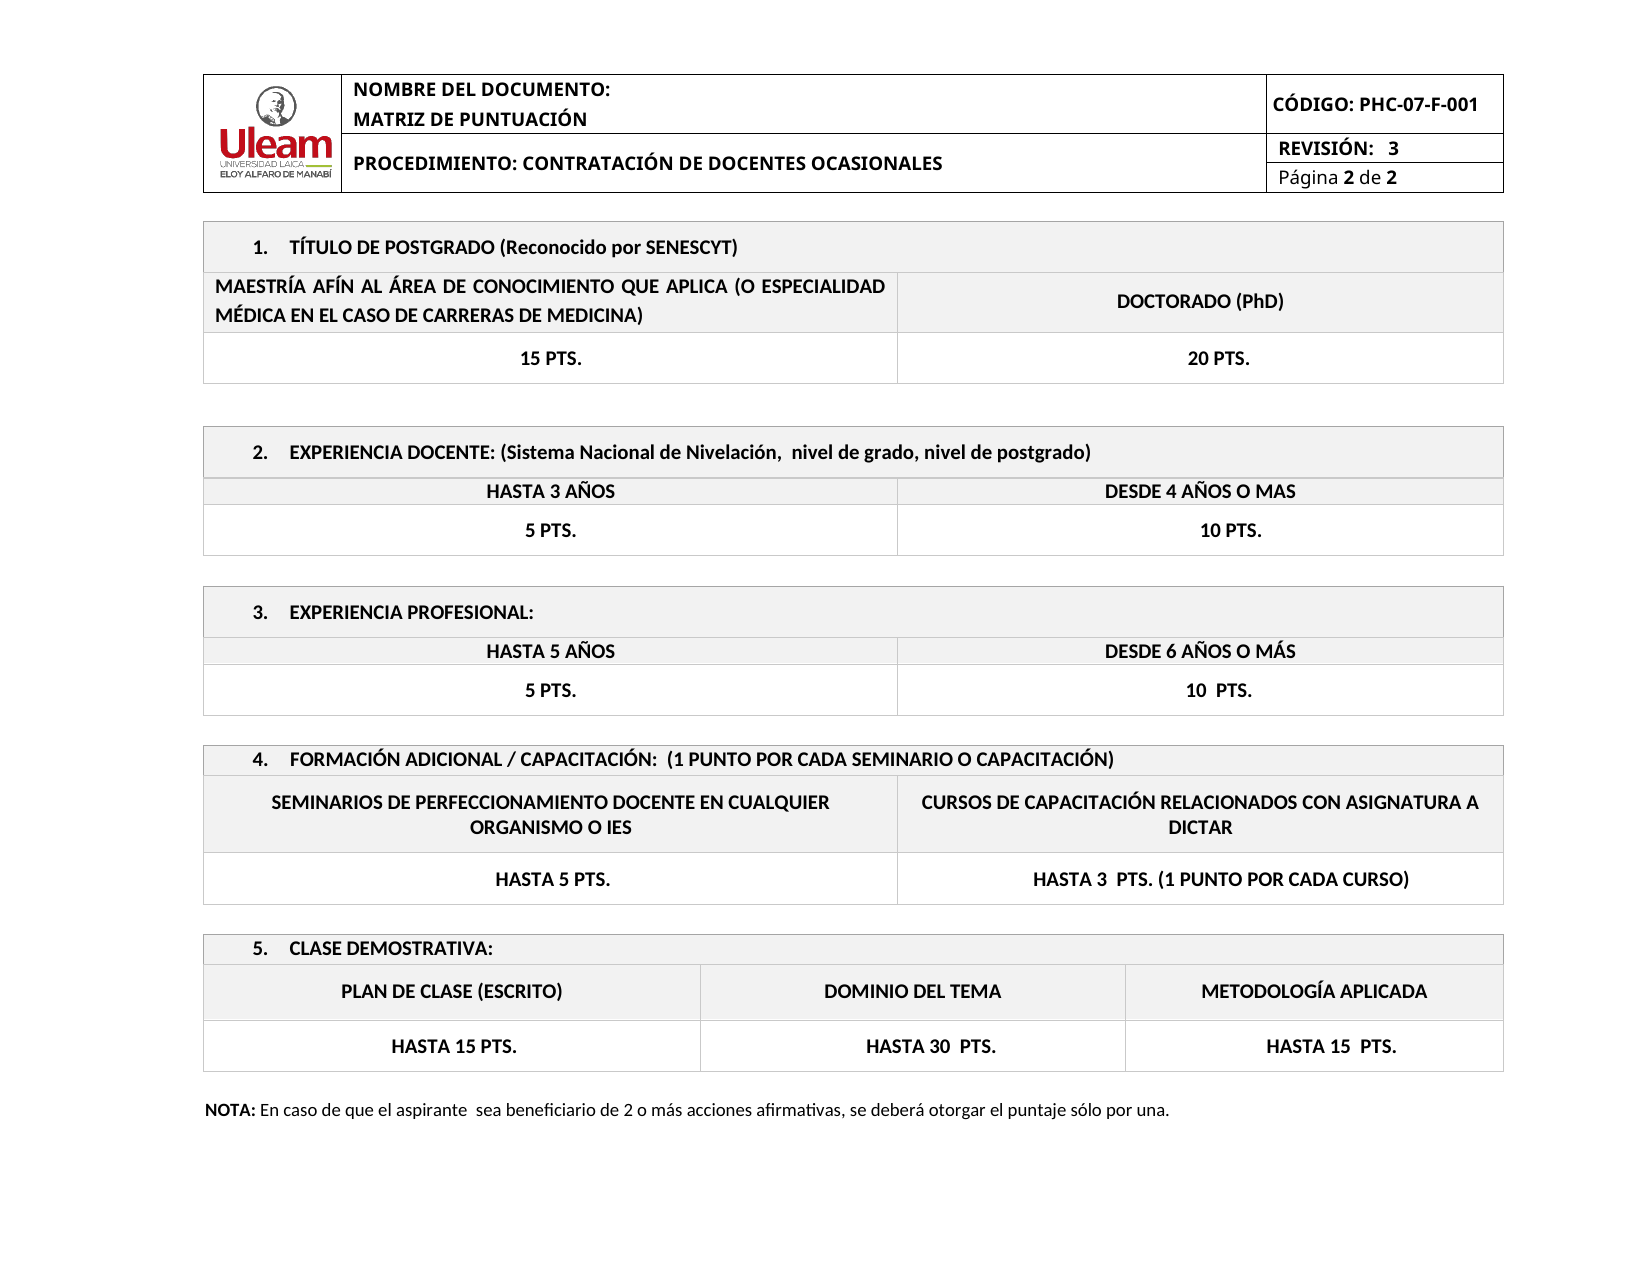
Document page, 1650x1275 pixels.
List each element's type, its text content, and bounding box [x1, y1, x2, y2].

table_cell HASTA 5 AÑOS [204, 638, 897, 663]
table_header FORMACIÓN ADICIONAL / CAPACITACIÓN: (1 PUNTO POR CADA SEMINARIO O CAPACITACIÓN) [204, 746, 1503, 775]
table_cell 5 PTS. [204, 665, 897, 715]
table_cell 5 PTS. [204, 505, 897, 555]
table_cell HASTA 15 PTS. [1126, 1021, 1503, 1071]
table_cell DOMINIO DEL TEMA [701, 965, 1125, 1019]
table_cell MAESTRÍA AFÍN AL ÁREA DE CONOCIMIENTO QUE APLICA (O ESPECIALIDAD MÉDICA EN EL CASO DE CARRERAS DE MEDICINA) [204, 273, 897, 332]
table_cell 15 PTS. [204, 333, 897, 383]
table_cell CURSOS DE CAPACITACIÓN RELACIONADOS CON ASIGNATURA A DICTAR [898, 776, 1503, 852]
table_cell 20 PTS. [898, 333, 1503, 383]
table_cell SEMINARIOS DE PERFECCIONAMIENTO DOCENTE EN CUALQUIER ORGANISMO O IES [204, 776, 897, 852]
table_cell PLAN DE CLASE (ESCRITO) [204, 965, 700, 1019]
table_cell HASTA 3 AÑOS [204, 479, 897, 504]
table_cell 10 PTS. [898, 665, 1503, 715]
table_cell HASTA 30 PTS. [701, 1021, 1125, 1071]
table_cell DOCTORADO (PhD) [898, 273, 1503, 332]
table_cell METODOLOGÍA APLICADA [1126, 965, 1503, 1019]
table_cell HASTA 15 PTS. [204, 1021, 700, 1071]
text NOTA: En caso de que el aspirante sea beneficiario de 2 o más acciones afirmativas, se deberá otorgar el puntaje sólo por una. [130, 1098, 1520, 1121]
table_cell DESDE 6 AÑOS O MÁS [898, 638, 1503, 663]
table_header CLASE DEMOSTRATIVA: [204, 935, 1503, 964]
table_cell 10 PTS. [898, 505, 1503, 555]
table_cell HASTA 3 PTS. (1 PUNTO POR CADA CURSO) [898, 853, 1503, 904]
table_cell HASTA 5 PTS. [204, 853, 897, 904]
table_header EXPERIENCIA PROFESIONAL: [204, 587, 1503, 637]
picture [211, 76, 341, 188]
table_header TÍTULO DE POSTGRADO (Reconocido por SENESCYT) [204, 222, 1503, 272]
table_header EXPERIENCIA DOCENTE: (Sistema Nacional de Nivelación, nivel de grado, nivel de postgrado) [204, 427, 1503, 477]
table_cell DESDE 4 AÑOS O MAS [898, 479, 1503, 504]
